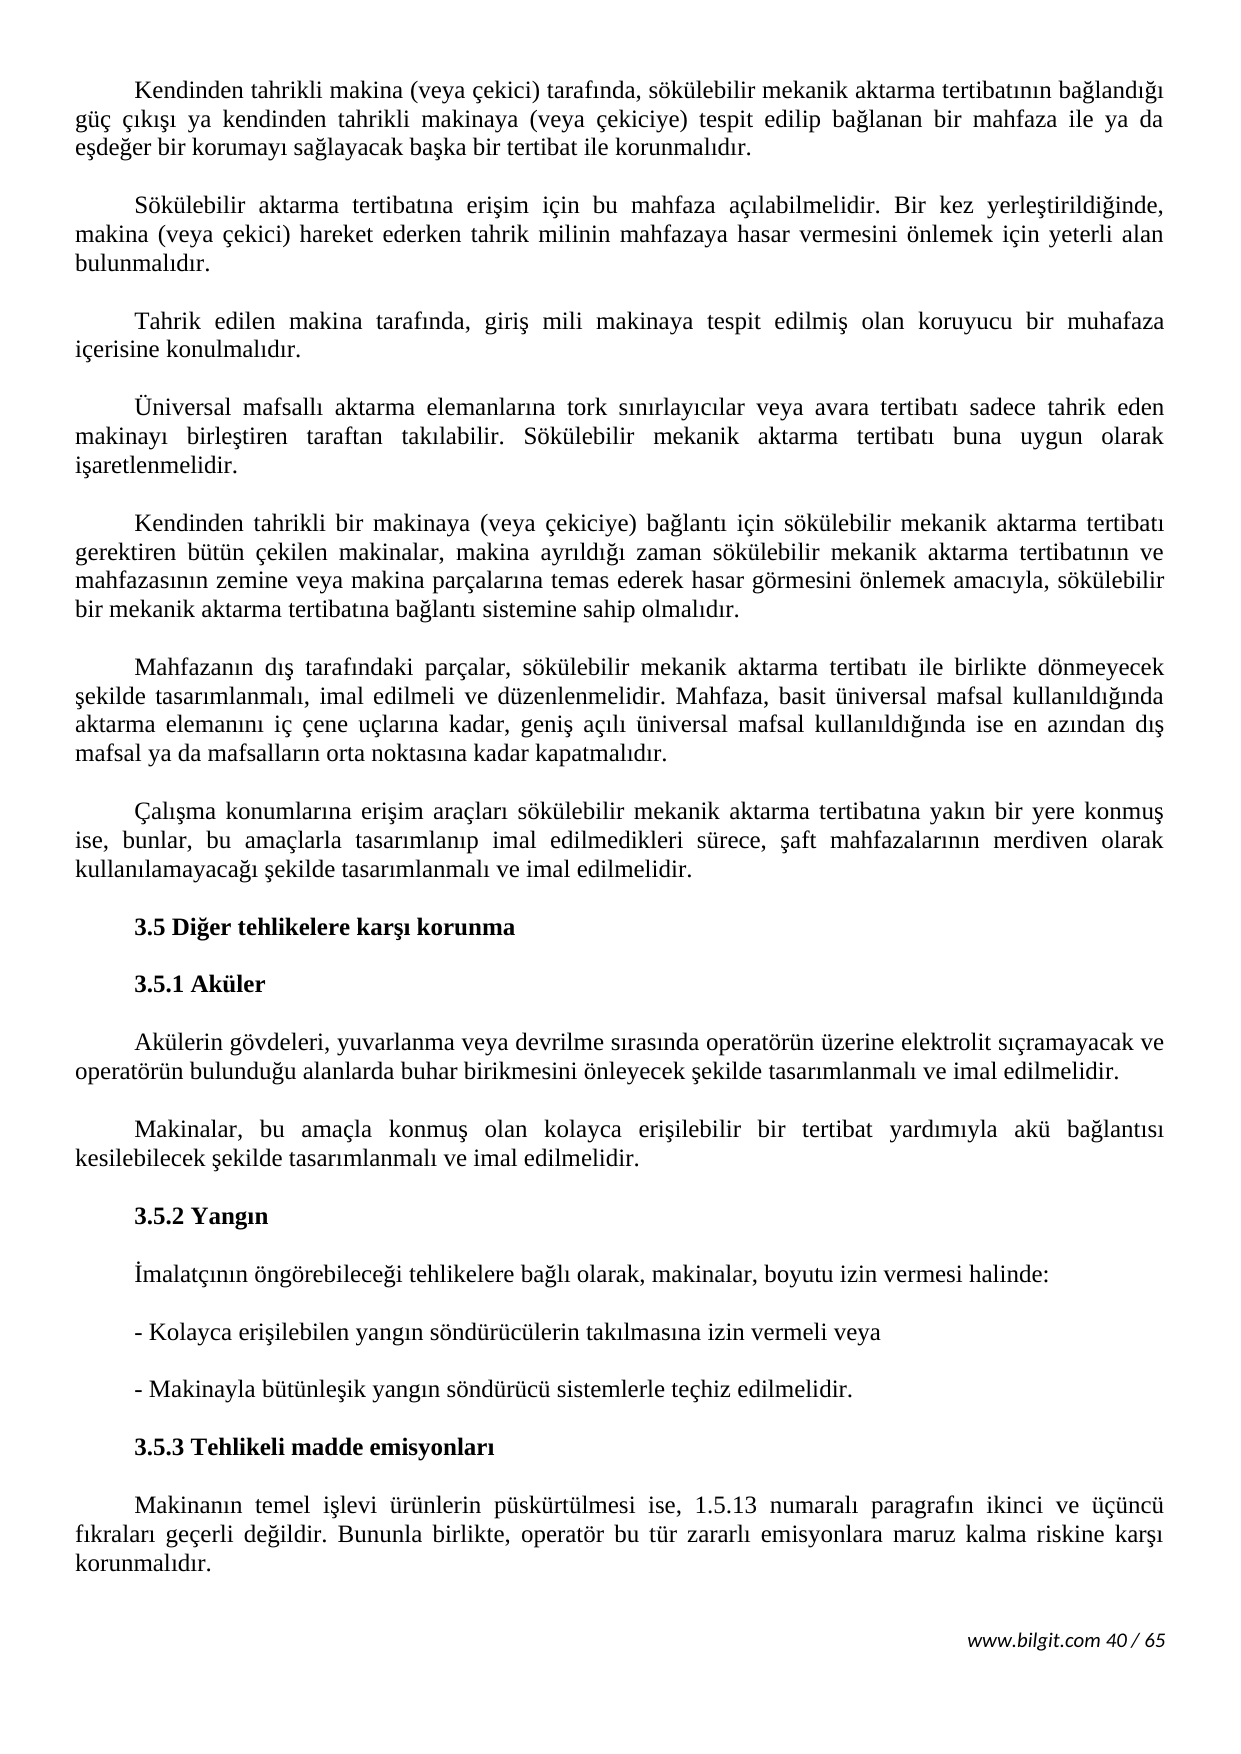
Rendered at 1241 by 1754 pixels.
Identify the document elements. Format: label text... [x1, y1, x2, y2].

text Makinanın temel işlevi ürünlerin püskürtülmesi ise, 1.5.13 numaralı paragrafın ikinci ve üçüncü fıkraları geçerli değildir. Bununla birlikte, operatör bu tür zararlı emisyonlara maruz kalma riskine karşı korunmalıdır. [75, 1490, 1165, 1577]
text Mahfazanın dış tarafındaki parçalar, sökülebilir mekanik aktarma tertibatı ile birlikte dönmeyecek şekilde tasarımlanmalı, imal edilmeli ve düzenlenmelidir. Mahfaza, basit üniversal mafsal kullanıldığında aktarma elemanını iç çene uçlarına kadar, geniş açılı üniversal mafsal kullanıldığında ise en azından dış mafsal ya da mafsalların orta noktasına kadar kapatmalıdır. [75, 652, 1165, 767]
text Üniversal mafsallı aktarma elemanlarına tork sınırlayıcılar veya avara tertibatı sadece tahrik eden makinayı birleştiren taraftan takılabilir. Sökülebilir mekanik aktarma tertibatı buna uygun olarak işaretlenmelidir. [75, 392, 1165, 479]
text Tahrik edilen makina tarafında, giriş mili makinaya tespit edilmiş olan koruyucu bir muhafaza içerisine konulmalıdır. [75, 306, 1165, 363]
text - Makinayla bütünleşik yangın söndürücü sistemlerle teçhiz edilmelidir. [75, 1374, 1165, 1403]
text Akülerin gövdeleri, yuvarlanma veya devrilme sırasında operatörün üzerine elektrolit sıçramayacak ve operatörün bulunduğu alanlarda buhar birikmesini önleyecek şekilde tasarımlanmalı ve imal edilmelidir. [75, 1027, 1165, 1085]
text 3.5.1 Aküler [75, 969, 1165, 998]
text Kendinden tahrikli makina (veya çekici) tarafında, sökülebilir mekanik aktarma tertibatının bağlandığı güç çıkışı ya kendinden tahrikli makinaya (veya çekiciye) tespit edilip bağlanan bir mahfaza ile ya da eşdeğer bir korumayı sağlayacak başka bir tertibat ile korunmalıdır. [75, 75, 1165, 161]
text - Kolayca erişilebilen yangın söndürücülerin takılmasına izin vermeli veya [75, 1317, 1165, 1345]
text 3.5 Diğer tehlikelere karşı korunma [75, 912, 1165, 940]
text Sökülebilir aktarma tertibatına erişim için bu mahfaza açılabilmelidir. Bir kez yerleştirildiğinde, makina (veya çekici) hareket ederken tahrik milinin mahfazaya hasar vermesini önlemek için yeterli alan bulunmalıdır. [75, 190, 1165, 277]
text 3.5.2 Yangın [75, 1201, 1165, 1229]
text Makinalar, bu amaçla konmuş olan kolayca erişilebilir bir tertibat yardımıyla akü bağlantısı kesilebilecek şekilde tasarımlanmalı ve imal edilmelidir. [75, 1114, 1165, 1172]
text Çalışma konumlarına erişim araçları sökülebilir mekanik aktarma tertibatına yakın bir yere konmuş ise, bunlar, bu amaçlarla tasarımlanıp imal edilmedikleri sürece, şaft mahfazalarının merdiven olarak kullanılamayacağı şekilde tasarımlanmalı ve imal edilmelidir. [75, 796, 1165, 882]
text 3.5.3 Tehlikeli madde emisyonları [75, 1432, 1165, 1461]
text Kendinden tahrikli bir makinaya (veya çekiciye) bağlantı için sökülebilir mekanik aktarma tertibatı gerektiren bütün çekilen makinalar, makina ayrıldığı zaman sökülebilir mekanik aktarma tertibatının ve mahfazasının zemine veya makina parçalarına temas ederek hasar görmesini önlemek amacıyla, sökülebilir bir mekanik aktarma tertibatına bağlantı sistemine sahip olmalıdır. [75, 508, 1165, 623]
text İmalatçının öngörebileceği tehlikelere bağlı olarak, makinalar, boyutu izin vermesi halinde: [75, 1259, 1165, 1287]
